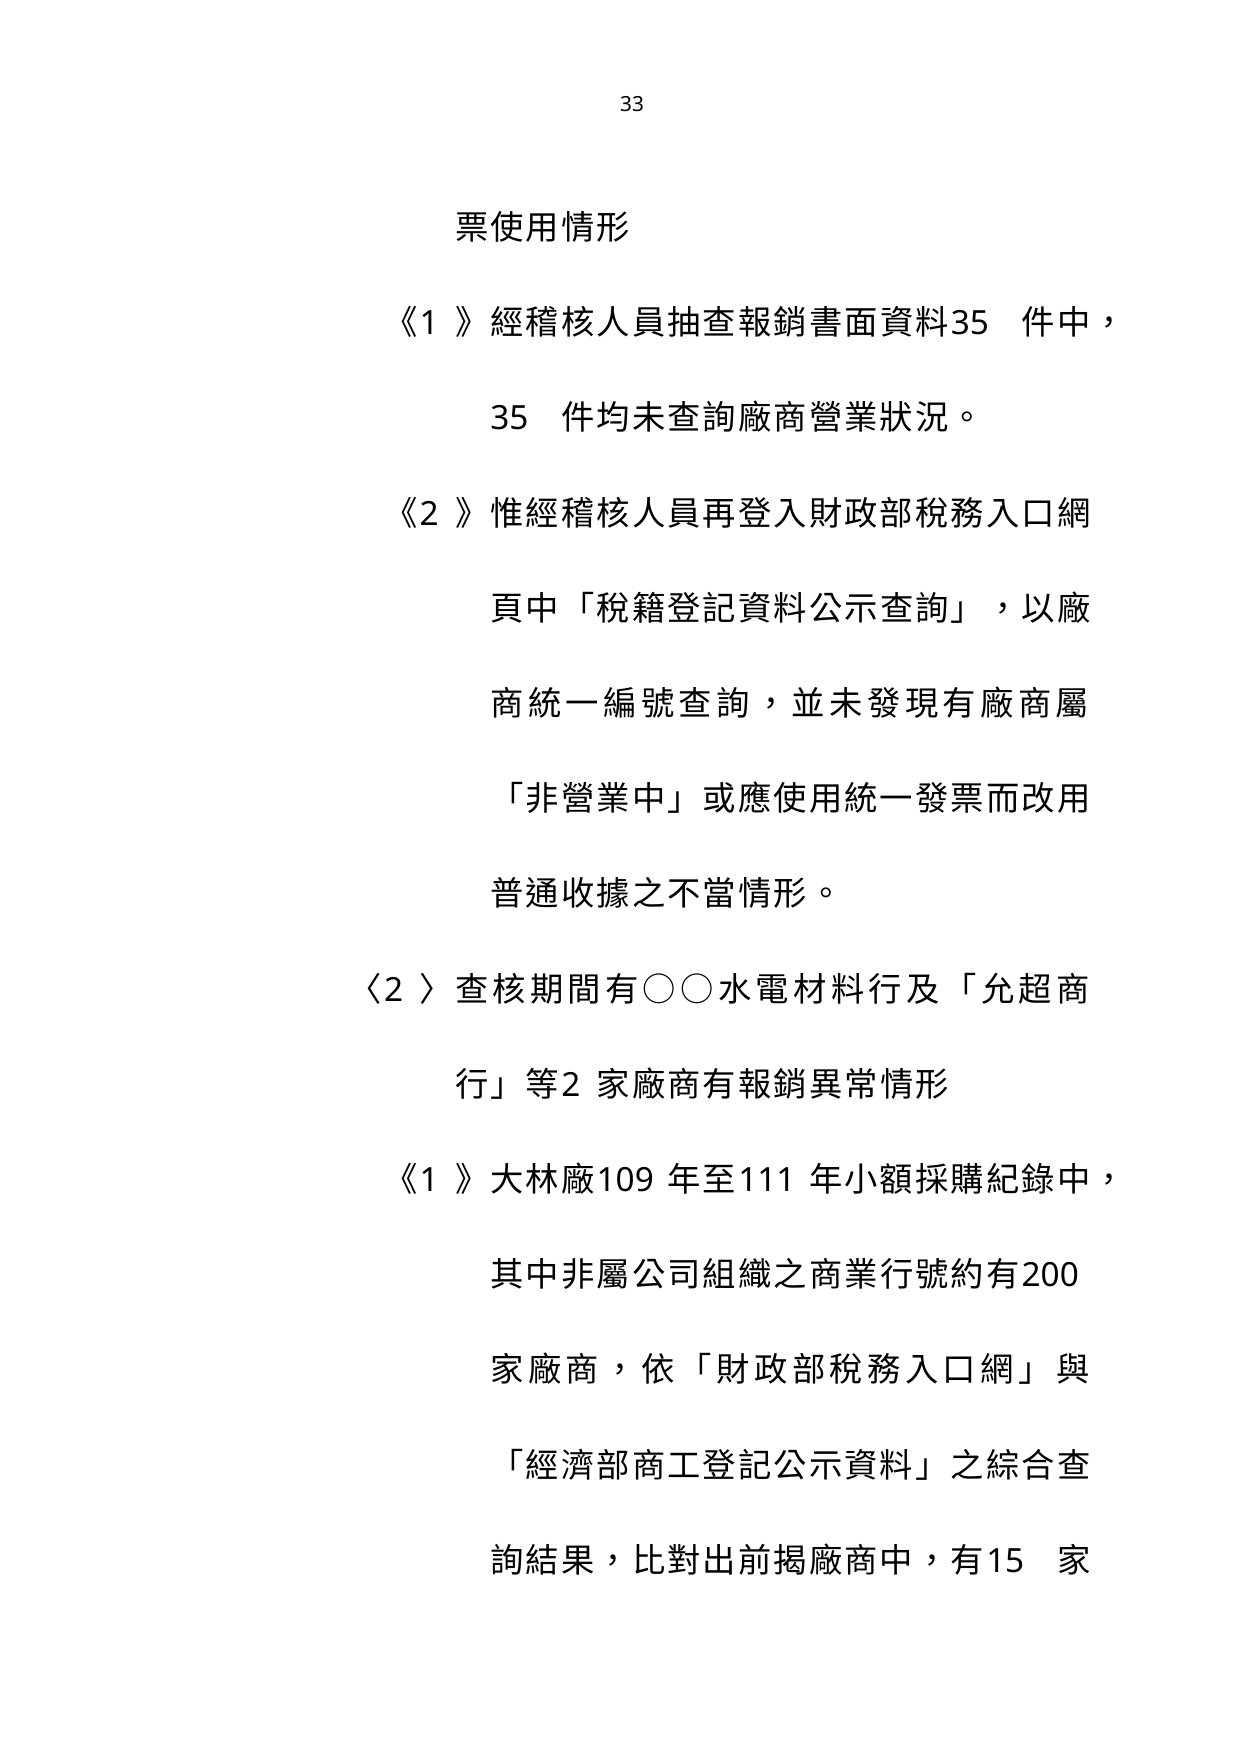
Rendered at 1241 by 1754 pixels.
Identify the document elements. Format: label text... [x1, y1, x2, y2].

subtitle 大林廠109年至111年小額採購紀錄中，其中非屬公司組織之商業行號約有200家廠商，依「財政部稅務入口網」與「經濟部商工登記公示資料」之綜合查詢結果，比對出前揭廠商中，有15家廠商之營運狀況為「非營業中」。再經比對前揭3年報銷資料，其中13家廠商在歇業後或停業期間並無報銷資料。 [366, 1129, 1092, 1605]
subtitle 經稽核人員抽查報銷書面資料35件中，35件均未查詢廠商營業狀況。 [366, 272, 1092, 463]
subtitle 抽核案件均未查詢廠商營業狀況及統一發票使用情形 [331, 177, 1092, 272]
subtitle 查核期間有○○水電材料行及「允超商行」等2家廠商有報銷異常情形 [331, 939, 1092, 1129]
subtitle 惟經稽核人員再登入財政部稅務入口網頁中「稅籍登記資料公示查詢」，以廠商統一編號查詢，並未發現有廠商屬「非營業中」或應使用統一發票而改用普通收據之不當情形。 [366, 463, 1092, 939]
